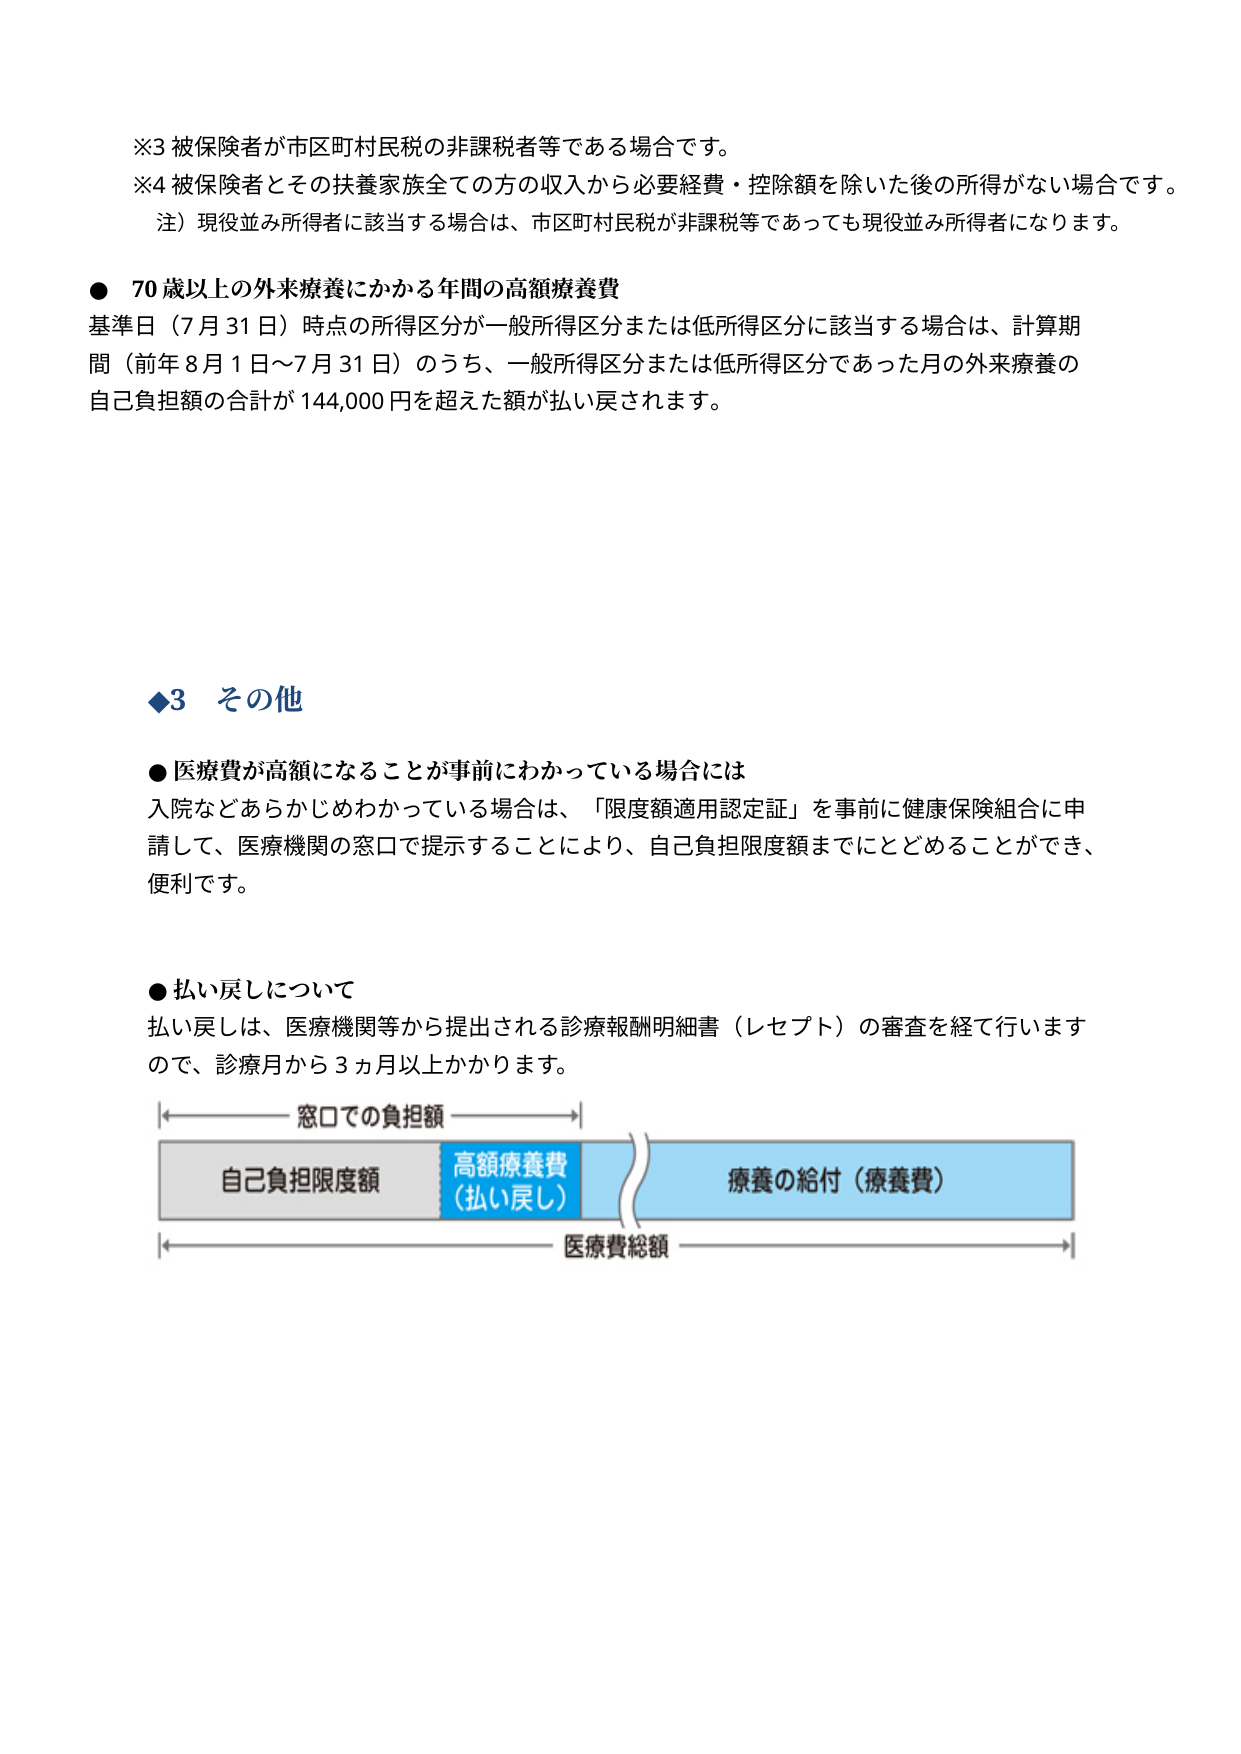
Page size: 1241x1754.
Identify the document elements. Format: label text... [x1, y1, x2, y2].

text ※3 被保険者が市区町村民税の非課税者等である場合です。 ※4 被保険者とその扶養家族全ての方の収入から必要経費・控除額を除いた後の所得がない場合です。 注）現役並み所得者に該当する場合は、市区町村民税が非課税等であっても現役並み所得者になります。 [133, 127, 1166, 239]
text ● 医療費が高額になることが事前にわかっている場合には 入院などあらかじめわかっている場合は、「限度額適用認定証」を事前に健康保険組合に申請して、医療機関の窓口で提示することにより、自己負担限度額までにとどめることができ、便利です。 [148, 751, 1092, 901]
subtitle ● 70歳以上の外来療養にかかる年間の高額療養費 基準日（7月31日）時点の所得区分が一般所得区分または低所得区分に該当する場合は、計算期間（前年8月1日～7月31日）のうち、一般所得区分または低所得区分であった月の外来療養の自己負担額の合計が144,000円を超えた額が払い戻されます。 [89, 269, 1092, 419]
text ◆3 その他 [148, 660, 1092, 735]
picture [147, 1082, 1085, 1283]
